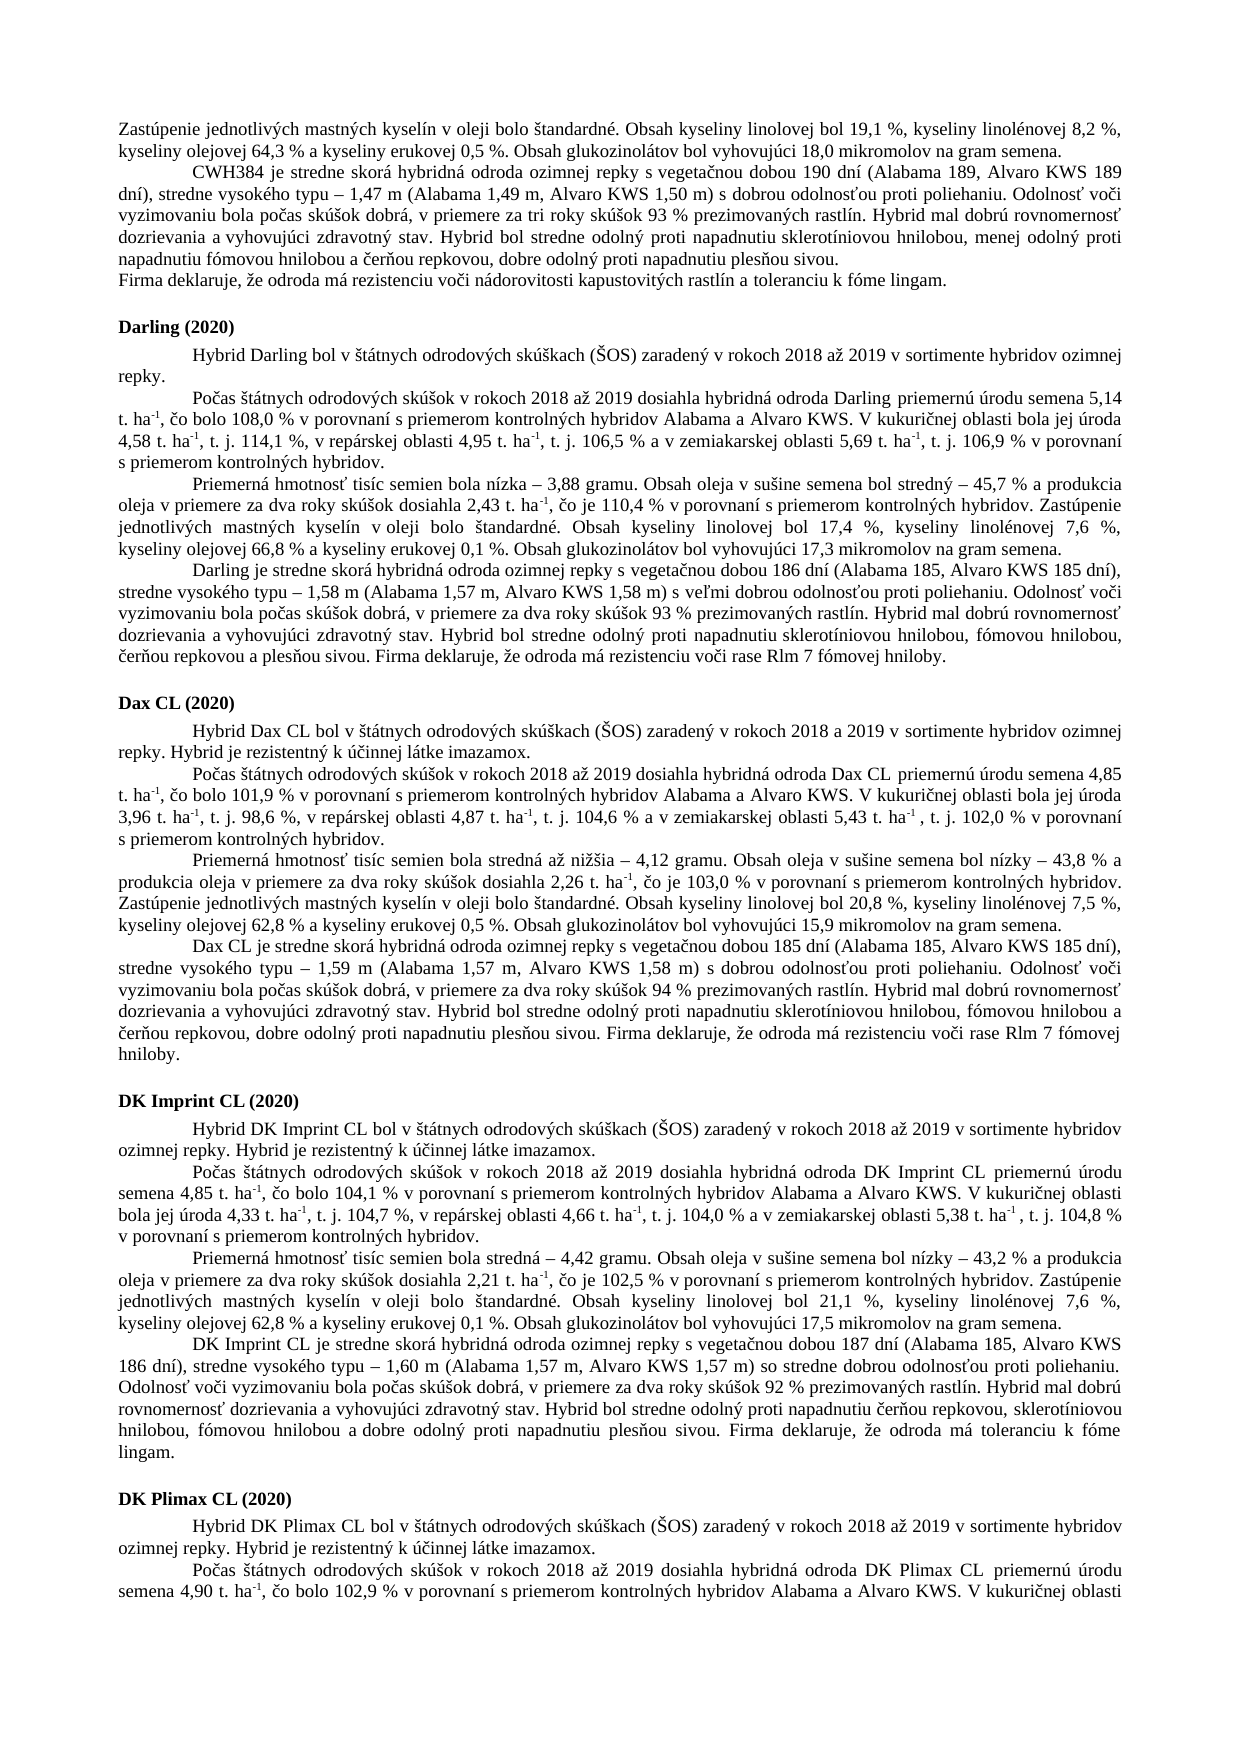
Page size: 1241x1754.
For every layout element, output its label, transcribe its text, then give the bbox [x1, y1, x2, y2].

text Počas štátnych odrodových skúšok v rokoch 2018 až 2019 dosiahla hybridná odroda Darling priemernú úrodu semena 5,14 t. ha-1, čo bolo 108,0 % v porovnaní s priemerom kontrolných hybridov Alabama a Alvaro KWS. V kukuričnej oblasti bola jej úroda 4,58 t. ha-1, t. j. 114,1 %, v repárskej oblasti 4,95 t. ha-1, t. j. 106,5 % a v zemiakarskej oblasti 5,69 t. ha-1, t. j. 106,9 % v porovnaní s priemerom kontrolných hybridov. [118, 387, 1122, 473]
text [118, 1558, 1122, 1602]
text Počas štátnych odrodových skúšok v rokoch 2018 až 2019 dosiahla hybridná odroda DK Imprint CL priemernú úrodu semena 4,85 t. ha-1, čo bolo 104,1 % v porovnaní s priemerom kontrolných hybridov Alabama a Alvaro KWS. V kukuričnej oblasti bola jej úroda 4,33 t. ha-1, t. j. 104,7 %, v repárskej oblasti 4,66 t. ha-1, t. j. 104,0 % a v zemiakarskej oblasti 5,38 t. ha-1 , t. j. 104,8 % v porovnaní s priemerom kontrolných hybridov. [118, 1161, 1122, 1247]
text Hybrid Darling bol v štátnych odrodových skúškach (ŠOS) zaradený v rokoch 2018 až 2019 v sortimente hybridov ozimnej repky. [118, 343, 1122, 387]
text Dax CL je stredne skorá hybridná odroda ozimnej repky s vegetačnou dobou 185 dní (Alabama 185, Alvaro KWS 185 dní), stredne vysokého typu – 1,59 m (Alabama 1,57 m, Alvaro KWS 1,58 m) s dobrou odolnosťou proti poliehaniu. Odolnosť voči vyzimovaniu bola počas skúšok dobrá, v priemere za dva roky skúšok 94 % prezimovaných rastlín. Hybrid mal dobrú rovnomernosť dozrievania a vyhovujúci zdravotný stav. Hybrid bol stredne odolný proti napadnutiu sklerotíniovou hnilobou, fómovou hnilobou a čerňou repkovou, dobre odolný proti napadnutiu plesňou sivou. Firma deklaruje, že odroda má rezistenciu voči rase Rlm 7 fómovej hniloby. [118, 935, 1122, 1065]
text Priemerná hmotnosť tisíc semien bola stredná až nižšia – 4,12 gramu. Obsah oleja v sušine semena bol nízky – 43,8 % a produkcia oleja v priemere za dva roky skúšok dosiahla 2,26 t. ha-1, čo je 103,0 % v porovnaní s priemerom kontrolných hybridov. Zastúpenie jednotlivých mastných kyselín v oleji bolo štandardné. Obsah kyseliny linolovej bol 20,8 %, kyseliny linolénovej 7,5 %, kyseliny olejovej 62,8 % a kyseliny erukovej 0,5 %. Obsah glukozinolátov bol vyhovujúci 15,9 mikromolov na gram semena. [118, 849, 1122, 935]
subtitle Darling (2020) [118, 316, 1122, 337]
text Priemerná hmotnosť tisíc semien bola stredná – 4,42 gramu. Obsah oleja v sušine semena bol nízky – 43,2 % a produkcia oleja v priemere za dva roky skúšok dosiahla 2,21 t. ha-1, čo je 102,5 % v porovnaní s priemerom kontrolných hybridov. Zastúpenie jednotlivých mastných kyselín v oleji bolo štandardné. Obsah kyseliny linolovej bol 21,1 %, kyseliny linolénovej 7,6 %, kyseliny olejovej 62,8 % a kyseliny erukovej 0,1 %. Obsah glukozinolátov bol vyhovujúci 17,5 mikromolov na gram semena. [118, 1247, 1122, 1333]
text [118, 118, 1122, 161]
text DK Imprint CL je stredne skorá hybridná odroda ozimnej repky s vegetačnou dobou 187 dní (Alabama 185, Alvaro KWS 186 dní), stredne vysokého typu – 1,60 m (Alabama 1,57 m, Alvaro KWS 1,57 m) so stredne dobrou odolnosťou proti poliehaniu. Odolnosť voči vyzimovaniu bola počas skúšok dobrá, v priemere za dva roky skúšok 92 % prezimovaných rastlín. Hybrid mal dobrú rovnomernosť dozrievania a vyhovujúci zdravotný stav. Hybrid bol stredne odolný proti napadnutiu čerňou repkovou, sklerotíniovou hnilobou, fómovou hnilobou a dobre odolný proti napadnutiu plesňou sivou. Firma deklaruje, že odroda má toleranciu k fóme lingam. [118, 1333, 1122, 1462]
text Počas štátnych odrodových skúšok v rokoch 2018 až 2019 dosiahla hybridná odroda Dax CL priemernú úrodu semena 4,85 t. ha-1, čo bolo 101,9 % v porovnaní s priemerom kontrolných hybridov Alabama a Alvaro KWS. V kukuričnej oblasti bola jej úroda 3,96 t. ha-1, t. j. 98,6 %, v repárskej oblasti 4,87 t. ha-1, t. j. 104,6 % a v zemiakarskej oblasti 5,43 t. ha-1 , t. j. 102,0 % v porovnaní s priemerom kontrolných hybridov. [118, 763, 1122, 849]
subtitle DK Imprint CL (2020) [118, 1090, 1122, 1111]
text Darling je stredne skorá hybridná odroda ozimnej repky s vegetačnou dobou 186 dní (Alabama 185, Alvaro KWS 185 dní), stredne vysokého typu – 1,58 m (Alabama 1,57 m, Alvaro KWS 1,58 m) s veľmi dobrou odolnosťou proti poliehaniu. Odolnosť voči vyzimovaniu bola počas skúšok dobrá, v priemere za dva roky skúšok 93 % prezimovaných rastlín. Hybrid mal dobrú rovnomernosť dozrievania a vyhovujúci zdravotný stav. Hybrid bol stredne odolný proti napadnutiu sklerotíniovou hnilobou, fómovou hnilobou, čerňou repkovou a plesňou sivou. Firma deklaruje, že odroda má rezistenciu voči rase Rlm 7 fómovej hniloby. [118, 559, 1122, 667]
text Hybrid Dax CL bol v štátnych odrodových skúškach (ŠOS) zaradený v rokoch 2018 a 2019 v sortimente hybridov ozimnej repky. Hybrid je rezistentný k účinnej látke imazamox. [118, 720, 1122, 763]
text Hybrid DK Plimax CL bol v štátnych odrodových skúškach (ŠOS) zaradený v rokoch 2018 až 2019 v sortimente hybridov ozimnej repky. Hybrid je rezistentný k účinnej látke imazamox. [118, 1515, 1122, 1558]
text CWH384 je stredne skorá hybridná odroda ozimnej repky s vegetačnou dobou 190 dní (Alabama 189, Alvaro KWS 189 dní), stredne vysokého typu – 1,47 m (Alabama 1,49 m, Alvaro KWS 1,50 m) s dobrou odolnosťou proti poliehaniu. Odolnosť voči vyzimovaniu bola počas skúšok dobrá, v priemere za tri roky skúšok 93 % prezimovaných rastlín. Hybrid mal dobrú rovnomernosť dozrievania a vyhovujúci zdravotný stav. Hybrid bol stredne odolný proti napadnutiu sklerotíniovou hnilobou, menej odolný proti napadnutiu fómovou hnilobou a čerňou repkovou, dobre odolný proti napadnutiu plesňou sivou. [118, 161, 1122, 269]
text Hybrid DK Imprint CL bol v štátnych odrodových skúškach (ŠOS) zaradený v rokoch 2018 až 2019 v sortimente hybridov ozimnej repky. Hybrid je rezistentný k účinnej látke imazamox. [118, 1117, 1122, 1161]
subtitle Dax CL (2020) [118, 692, 1122, 713]
text Firma deklaruje, že odroda má rezistenciu voči nádorovitosti kapustovitých rastlín a toleranciu k fóme lingam. [118, 269, 1122, 291]
text Priemerná hmotnosť tisíc semien bola nízka – 3,88 gramu. Obsah oleja v sušine semena bol stredný – 45,7 % a produkcia oleja v priemere za dva roky skúšok dosiahla 2,43 t. ha-1, čo je 110,4 % v porovnaní s priemerom kontrolných hybridov. Zastúpenie jednotlivých mastných kyselín v oleji bolo štandardné. Obsah kyseliny linolovej bol 17,4 %, kyseliny linolénovej 7,6 %, kyseliny olejovej 66,8 % a kyseliny erukovej 0,1 %. Obsah glukozinolátov bol vyhovujúci 17,3 mikromolov na gram semena. [118, 473, 1122, 559]
subtitle DK Plimax CL (2020) [118, 1487, 1122, 1509]
